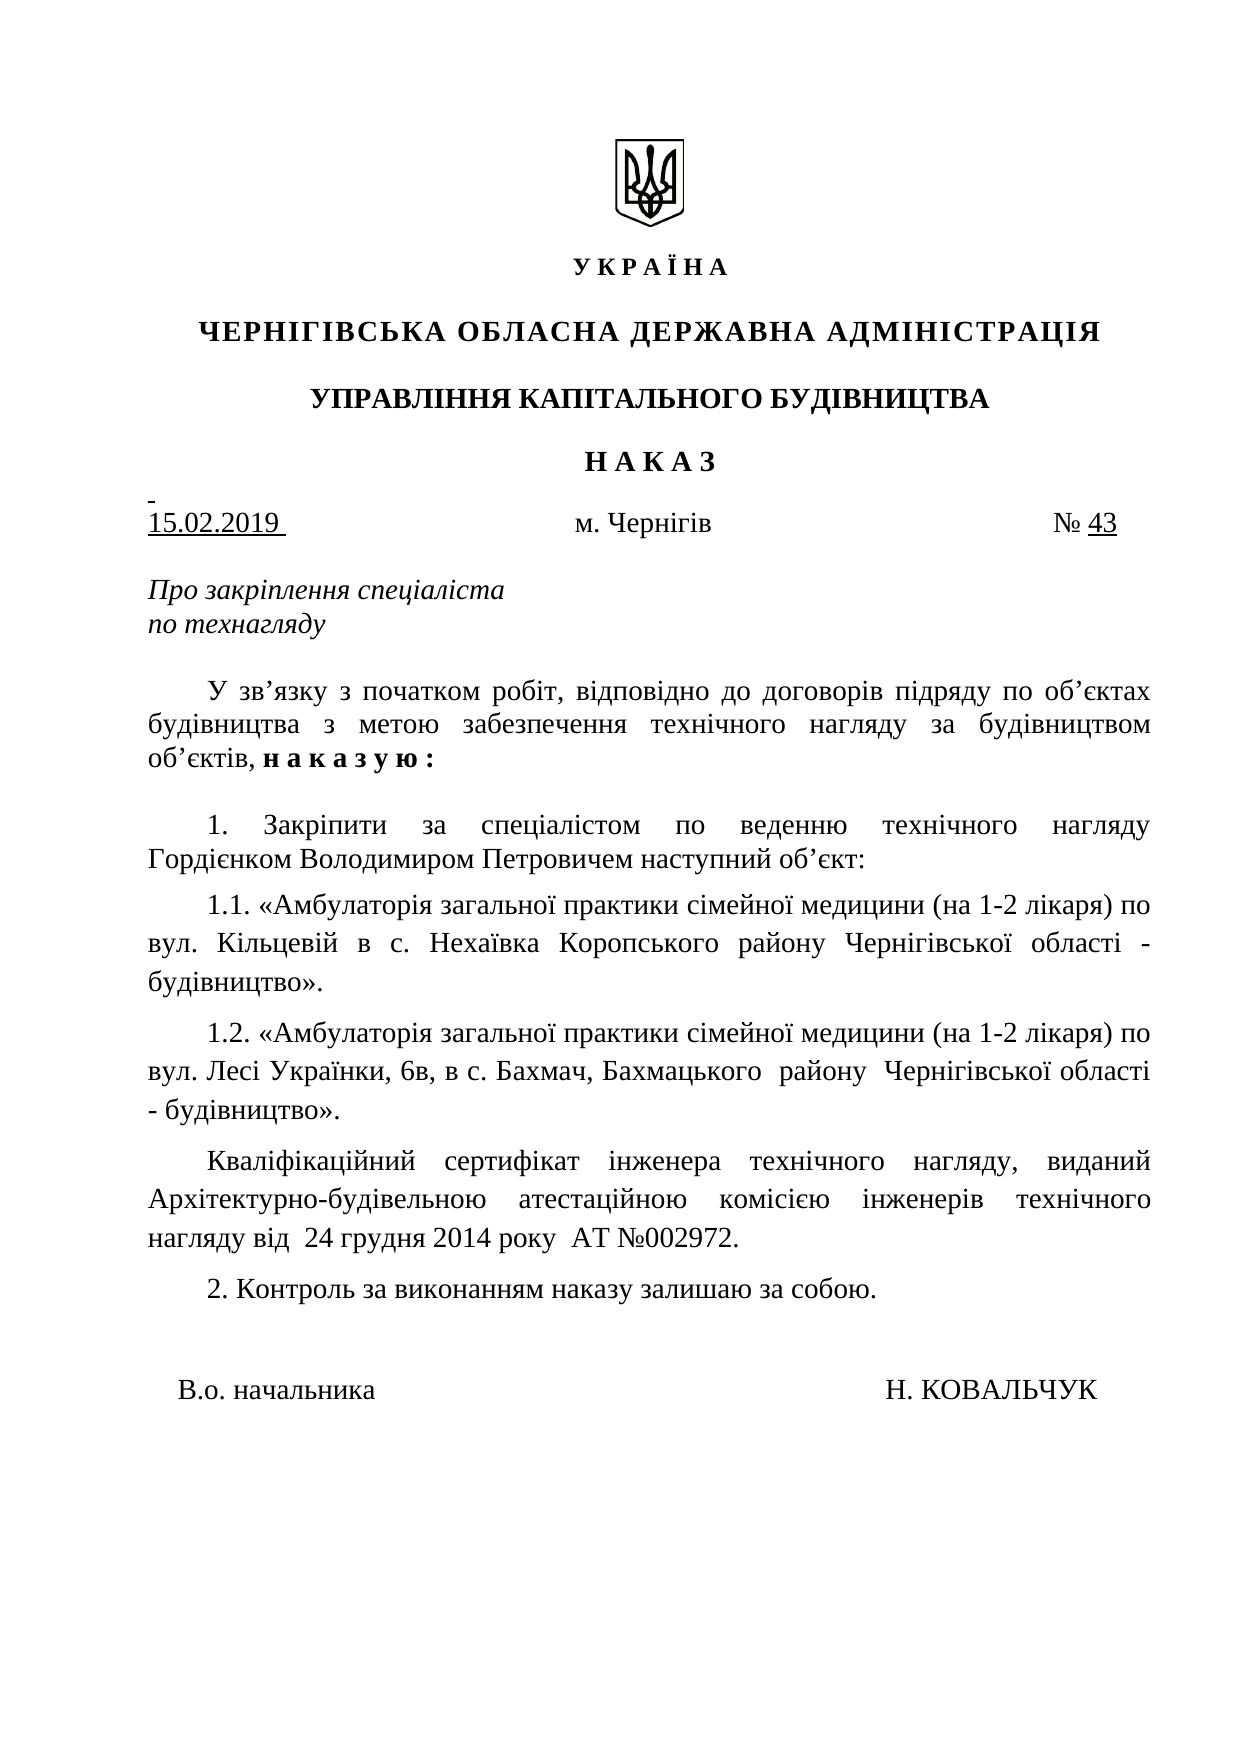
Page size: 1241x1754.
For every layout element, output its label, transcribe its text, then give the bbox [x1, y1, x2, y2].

text 1. Закріпити за спеціалістом по веденню технічного нагляду Гордієнком Володимиром Петровичем наступний об’єкт: [148, 807, 1152, 874]
text 15.02.2019 м. Чернігів № 43 [148, 505, 1152, 539]
text 1.1. «Амбулаторія загальної практики сімейної медицини (на 1-2 лікаря) по вул. Кільцевій в с. Нехаївка Коропського району Чернігівської області - будівництво». [148, 887, 1152, 997]
text В.о. начальника Н. КОВАЛЬЧУК [148, 1372, 1152, 1405]
text Про закріплення спеціаліста [148, 572, 1152, 606]
text 2. Контроль за виконанням наказу залишаю за собою. [148, 1271, 1152, 1305]
text У зв’язку з початком робіт, відповідно до договорів підряду по об’єктах будівництва з метою забезпечення технічного нагляду за будівництвом об’єктів, н а к а з у ю : [148, 673, 1152, 774]
text УПРАВЛІННЯ КАПІТАЛЬНОГО БУДІВНИЦТВА [148, 381, 1152, 415]
text ЧЕРНІГІВСЬКА ОБЛАСНА ДЕРЖАВНА АДМІНІСТРАЦІЯ [148, 314, 1152, 348]
text 1.2. «Амбулаторія загальної практики сімейної медицини (на 1-2 лікаря) по вул. Лесі Українки, 6в, в с. Бахмач, Бахмацького району Чернігівської області - будівництво». [148, 1015, 1152, 1126]
text по технагляду [148, 606, 1152, 639]
picture [615, 139, 684, 227]
text Н А К А З [148, 444, 1152, 477]
text У К Р А Ї Н А [148, 252, 1152, 281]
text Кваліфікаційний сертифікат інженера технічного нагляду, виданий Архітектурно-будівельною атестаційною комісією інженерів технічного нагляду від 24 грудня 2014 року АТ №002972. [148, 1143, 1152, 1254]
